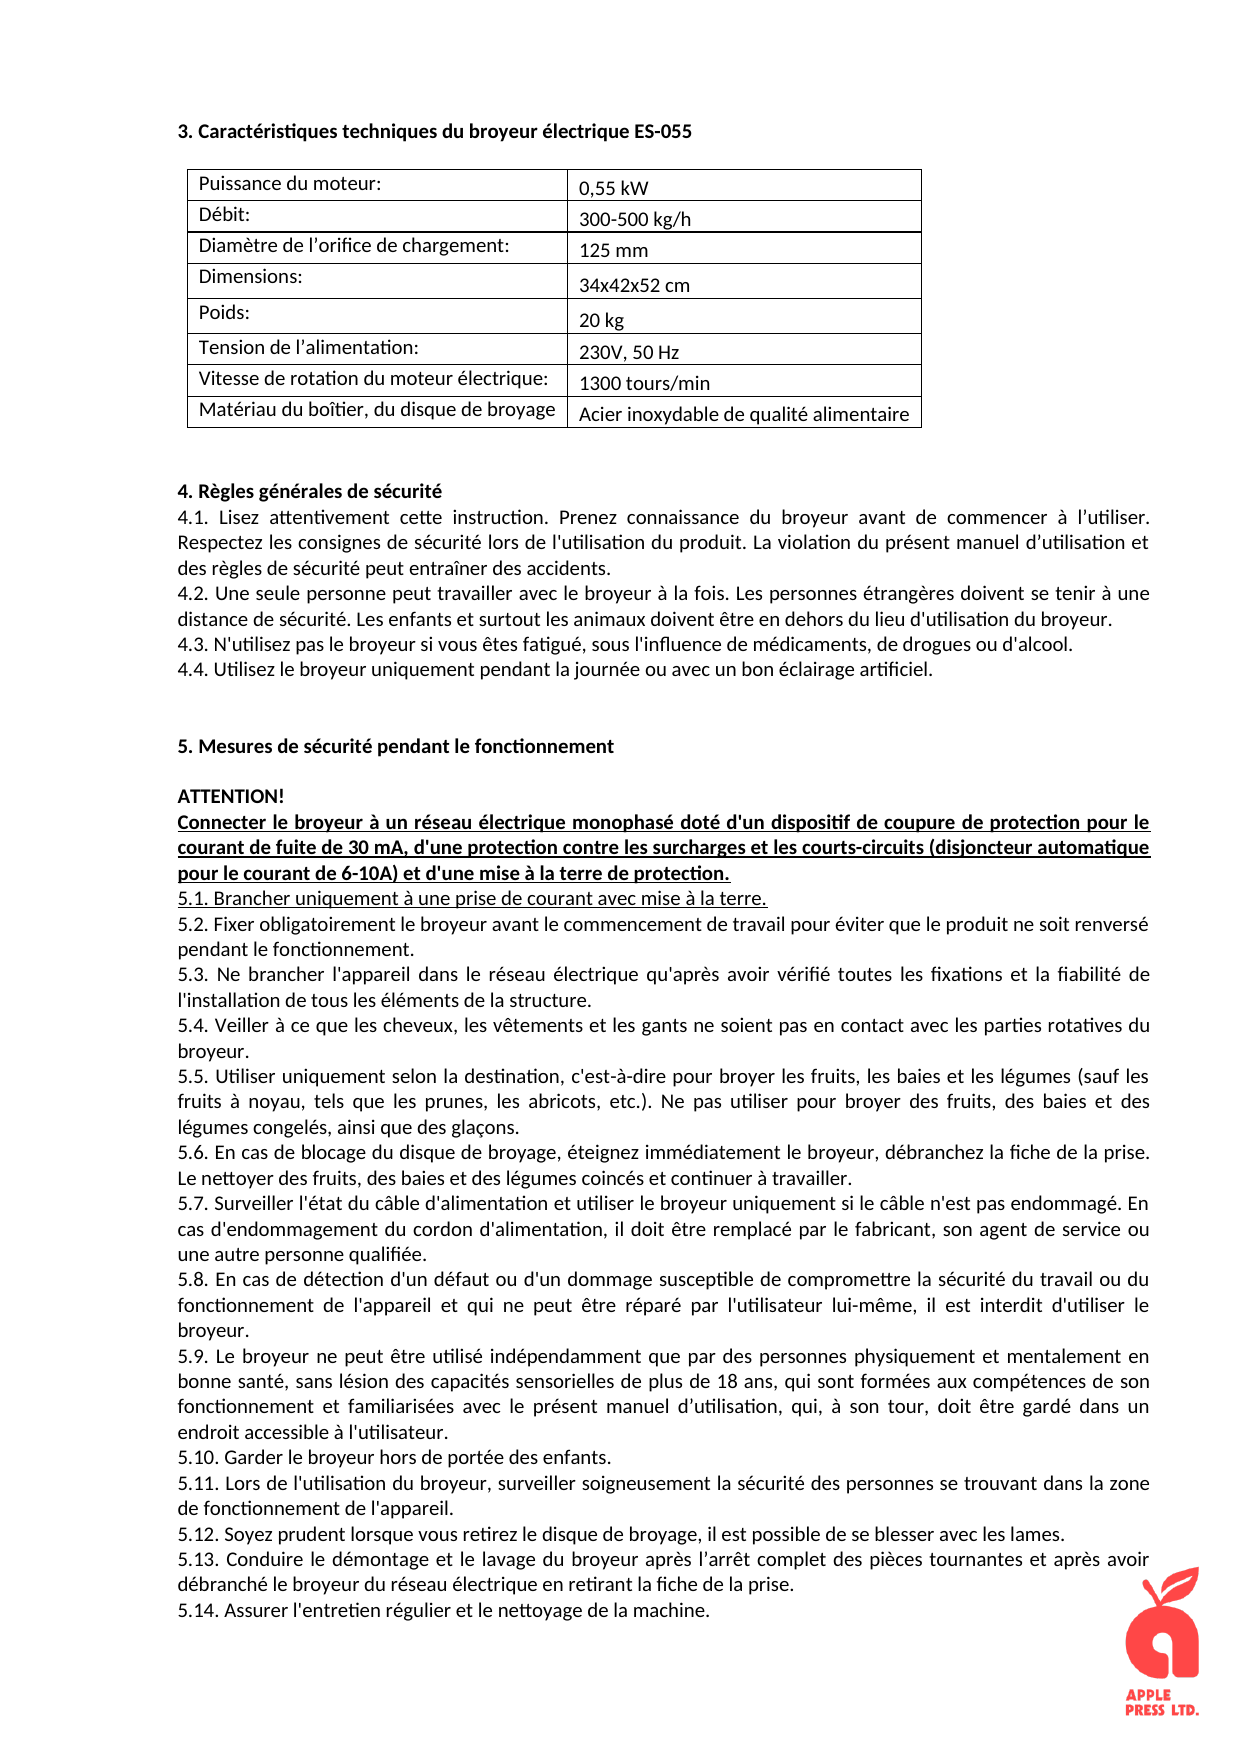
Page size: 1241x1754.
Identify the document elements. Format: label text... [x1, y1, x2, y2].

table_cell Matériau du boîtier, du disque de broyage [188, 397, 567, 427]
text 4.1. Lisez attentivement cette instruction. Prenez connaissance du broyeur avant de commencer à l’utiliser. Respectez les consignes de sécurité lors de l'utilisation du produit. La violation du présent manuel d’utilisation et des règles de sécurité peut entraîner des accidents. [177, 504, 1152, 580]
table_header Puissance du moteur: [188, 170, 567, 200]
text 5.10. Garder le broyeur hors de portée des enfants. [177, 1444, 1152, 1470]
text 5.9. Le broyeur ne peut être utilisé indépendamment que par des personnes physiquement et mentalement en bonne santé, sans lésion des capacités sensorielles de plus de 18 ans, qui sont formées aux compétences de son fonctionnement et familiarisées avec le présent manuel d’utilisation, qui, à son tour, doit être gardé dans un endroit accessible à l'utilisateur. [177, 1343, 1152, 1444]
text 5.4. Veiller à ce que les cheveux, les vêtements et les gants ne soient pas en contact avec les parties rotatives du broyeur. [177, 1012, 1152, 1063]
table_cell Débit: [188, 201, 567, 231]
text 5.12. Soyez prudent lorsque vous retirez le disque de broyage, il est possible de se blesser avec les lames. [177, 1521, 1152, 1546]
text 5.5. Utiliser uniquement selon la destination, c'est-à-dire pour broyer les fruits, les baies et les légumes (sauf les fruits à noyau, tels que les prunes, les abricots, etc.). Ne pas utiliser pour broyer des fruits, des baies et des légumes congelés, ainsi que des glaçons. [177, 1063, 1152, 1139]
text 4.3. N'utilisez pas le broyeur si vous êtes fatigué, sous l'influence de médicaments, de drogues ou d'alcool. [177, 631, 1152, 657]
text 5. Mesures de sécurité pendant le fonctionnement [177, 733, 1152, 758]
table_cell Poids: [188, 299, 567, 333]
table_cell 1300 tours/min [568, 365, 921, 396]
text Connecter le broyeur à un réseau électrique monophasé doté d'un dispositif de coupure de protection pour le courant de fuite de 30 mA, d'une protection contre les surcharges et les courts-circuits (disjoncteur automatique pour le courant de 6-10A) et d'une mise à la terre de protection. [177, 809, 1152, 885]
text 5.7. Surveiller l'état du câble d'alimentation et utiliser le broyeur uniquement si le câble n'est pas endommagé. En cas d'endommagement du cordon d'alimentation, il doit être remplacé par le fabricant, son agent de service ou une autre personne qualifiée. [177, 1190, 1152, 1267]
text 5.6. En cas de blocage du disque de broyage, éteignez immédiatement le broyeur, débranchez la fiche de la prise. Le nettoyer des fruits, des baies et des légumes coincés et continuer à travailler. [177, 1139, 1152, 1190]
table_header 0,55 kW [568, 170, 921, 200]
text 4.2. Une seule personne peut travailler avec le broyeur à la fois. Les personnes étrangères doivent se tenir à une distance de sécurité. Les enfants et surtout les animaux doivent être en dehors du lieu d'utilisation du broyeur. [177, 580, 1152, 631]
text 5.13. Conduire le démontage et le lavage du broyeur après l’arrêt complet des pièces tournantes et après avoir débranché le broyeur du réseau électrique en retirant la fiche de la prise. [177, 1546, 1152, 1597]
table_cell Acier inoxydable de qualité alimentaire [568, 397, 921, 427]
text 4.4. Utilisez le broyeur uniquement pendant la journée ou avec un bon éclairage artificiel. [177, 657, 1152, 682]
table_cell Tension de l’alimentation: [188, 334, 567, 364]
text 5.1. Brancher uniquement à une prise de courant avec mise à la terre. [177, 885, 1152, 911]
table_cell Diamètre de l’orifice de chargement: [188, 233, 567, 263]
table_cell Vitesse de rotation du moteur électrique: [188, 365, 567, 396]
text 5.3. Ne brancher l'appareil dans le réseau électrique qu'après avoir vérifié toutes les fixations et la fiabilité de l'installation de tous les éléments de la structure. [177, 962, 1152, 1012]
text 5.14. Assurer l'entretien régulier et le nettoyage de la machine. [177, 1597, 1152, 1622]
text 5.8. En cas de détection d'un défaut ou d'un dommage susceptible de compromettre la sécurité du travail ou du fonctionnement de l'appareil et qui ne peut être réparé par l'utilisateur lui-même, il est interdit d'utiliser le broyeur. [177, 1267, 1152, 1343]
table_cell Dimensions: [188, 264, 567, 298]
text ATTENTION! [177, 784, 1152, 809]
picture [1077, 1556, 1241, 1726]
text 5.2. Fixer obligatoirement le broyeur avant le commencement de travail pour éviter que le produit ne soit renversé pendant le fonctionnement. [177, 911, 1152, 962]
text 5.11. Lors de l'utilisation du broyeur, surveiller soigneusement la sécurité des personnes se trouvant dans la zone de fonctionnement de l'appareil. [177, 1470, 1152, 1521]
text 3. Caractéristiques techniques du broyeur électrique ES-055 [177, 118, 1152, 143]
table_cell 125 mm [568, 233, 921, 263]
text 4. Règles générales de sécurité [177, 479, 1152, 504]
table_cell 230V, 50 Hz [568, 334, 921, 364]
table_cell 20 kg [568, 299, 921, 333]
table_cell 300-500 kg/h [568, 201, 921, 231]
table_cell 34х42х52 cm [568, 264, 921, 298]
